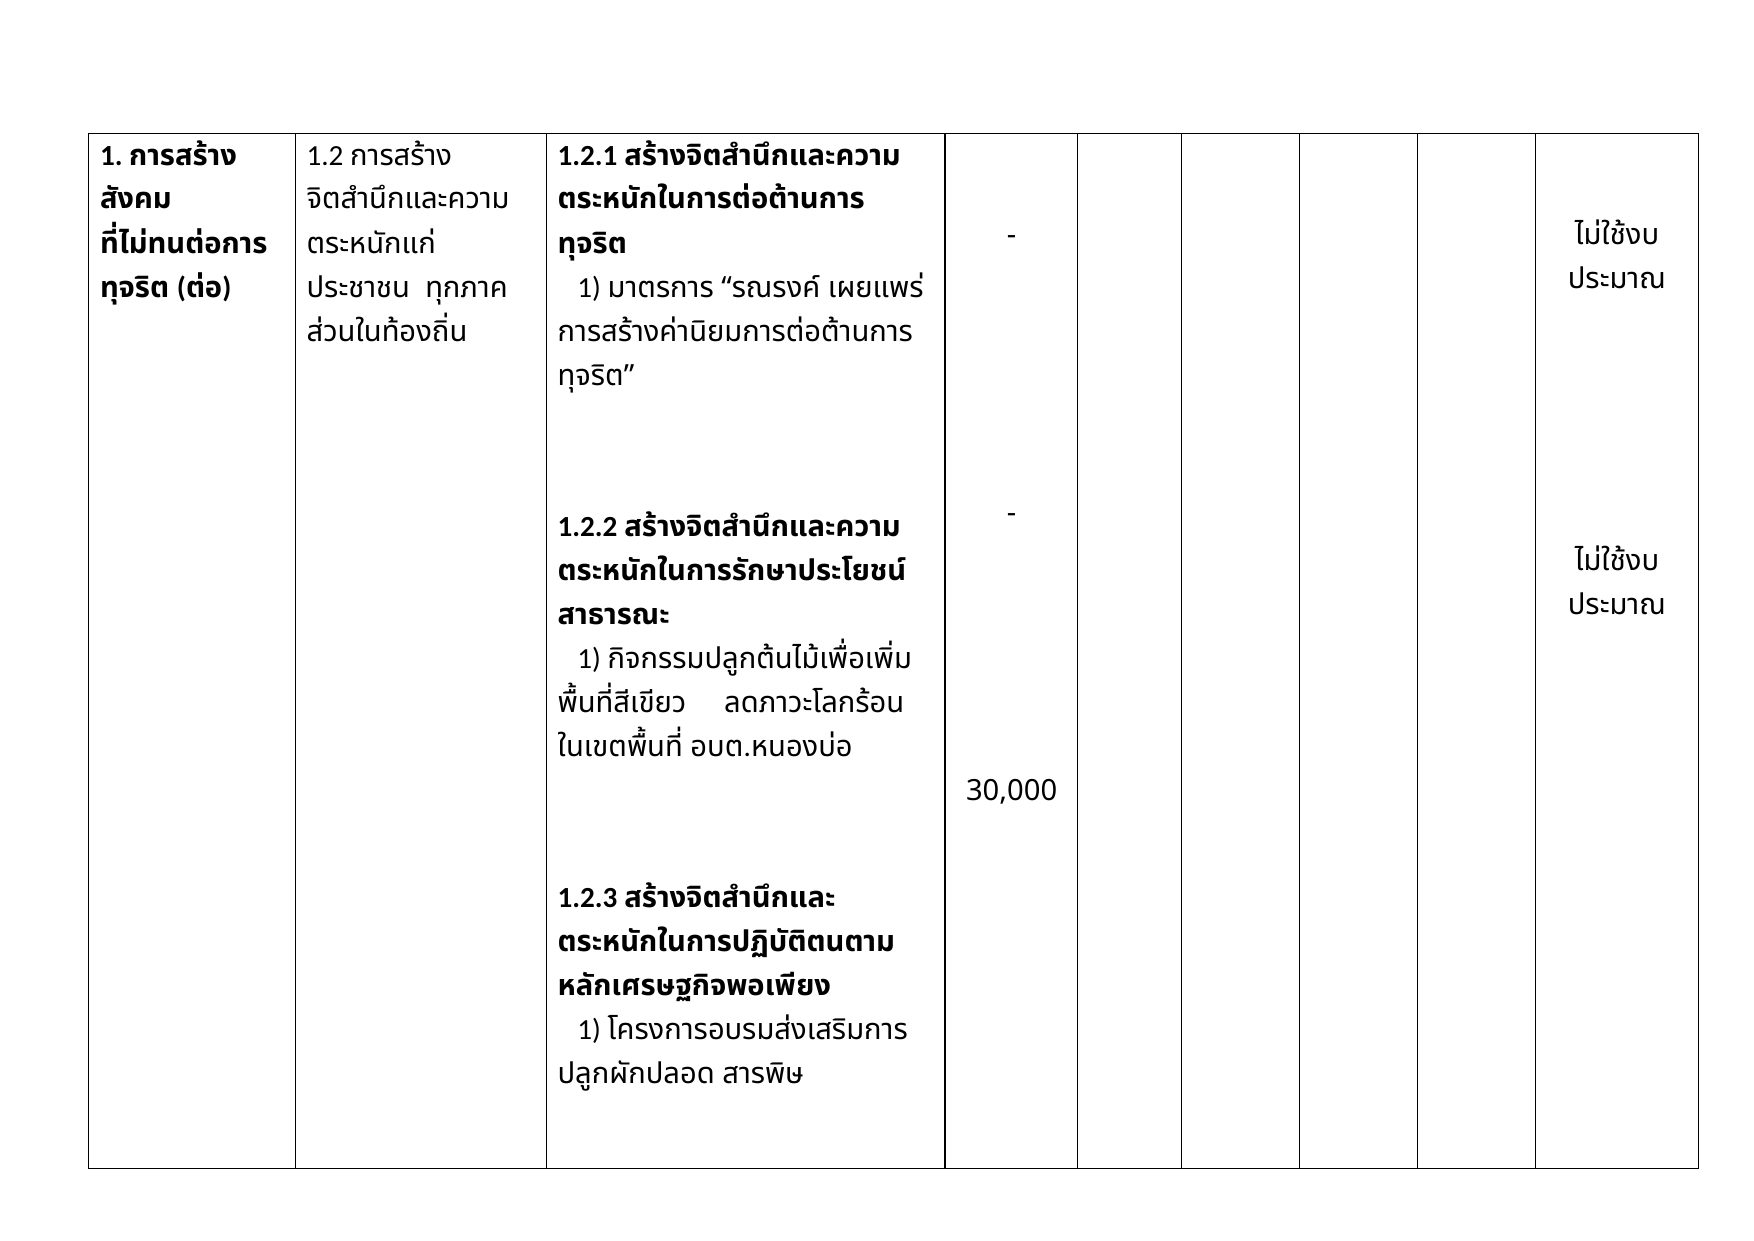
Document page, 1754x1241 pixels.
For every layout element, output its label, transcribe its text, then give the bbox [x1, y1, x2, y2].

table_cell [89, 134, 295, 1168]
table_cell [1418, 134, 1535, 1168]
table_cell [1078, 134, 1181, 1168]
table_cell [1536, 134, 1698, 1168]
table_cell [1300, 134, 1417, 1168]
table_cell [1182, 134, 1299, 1168]
table_cell - - 30,000 [946, 134, 1077, 1168]
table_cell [547, 134, 944, 1168]
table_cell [296, 134, 546, 1168]
